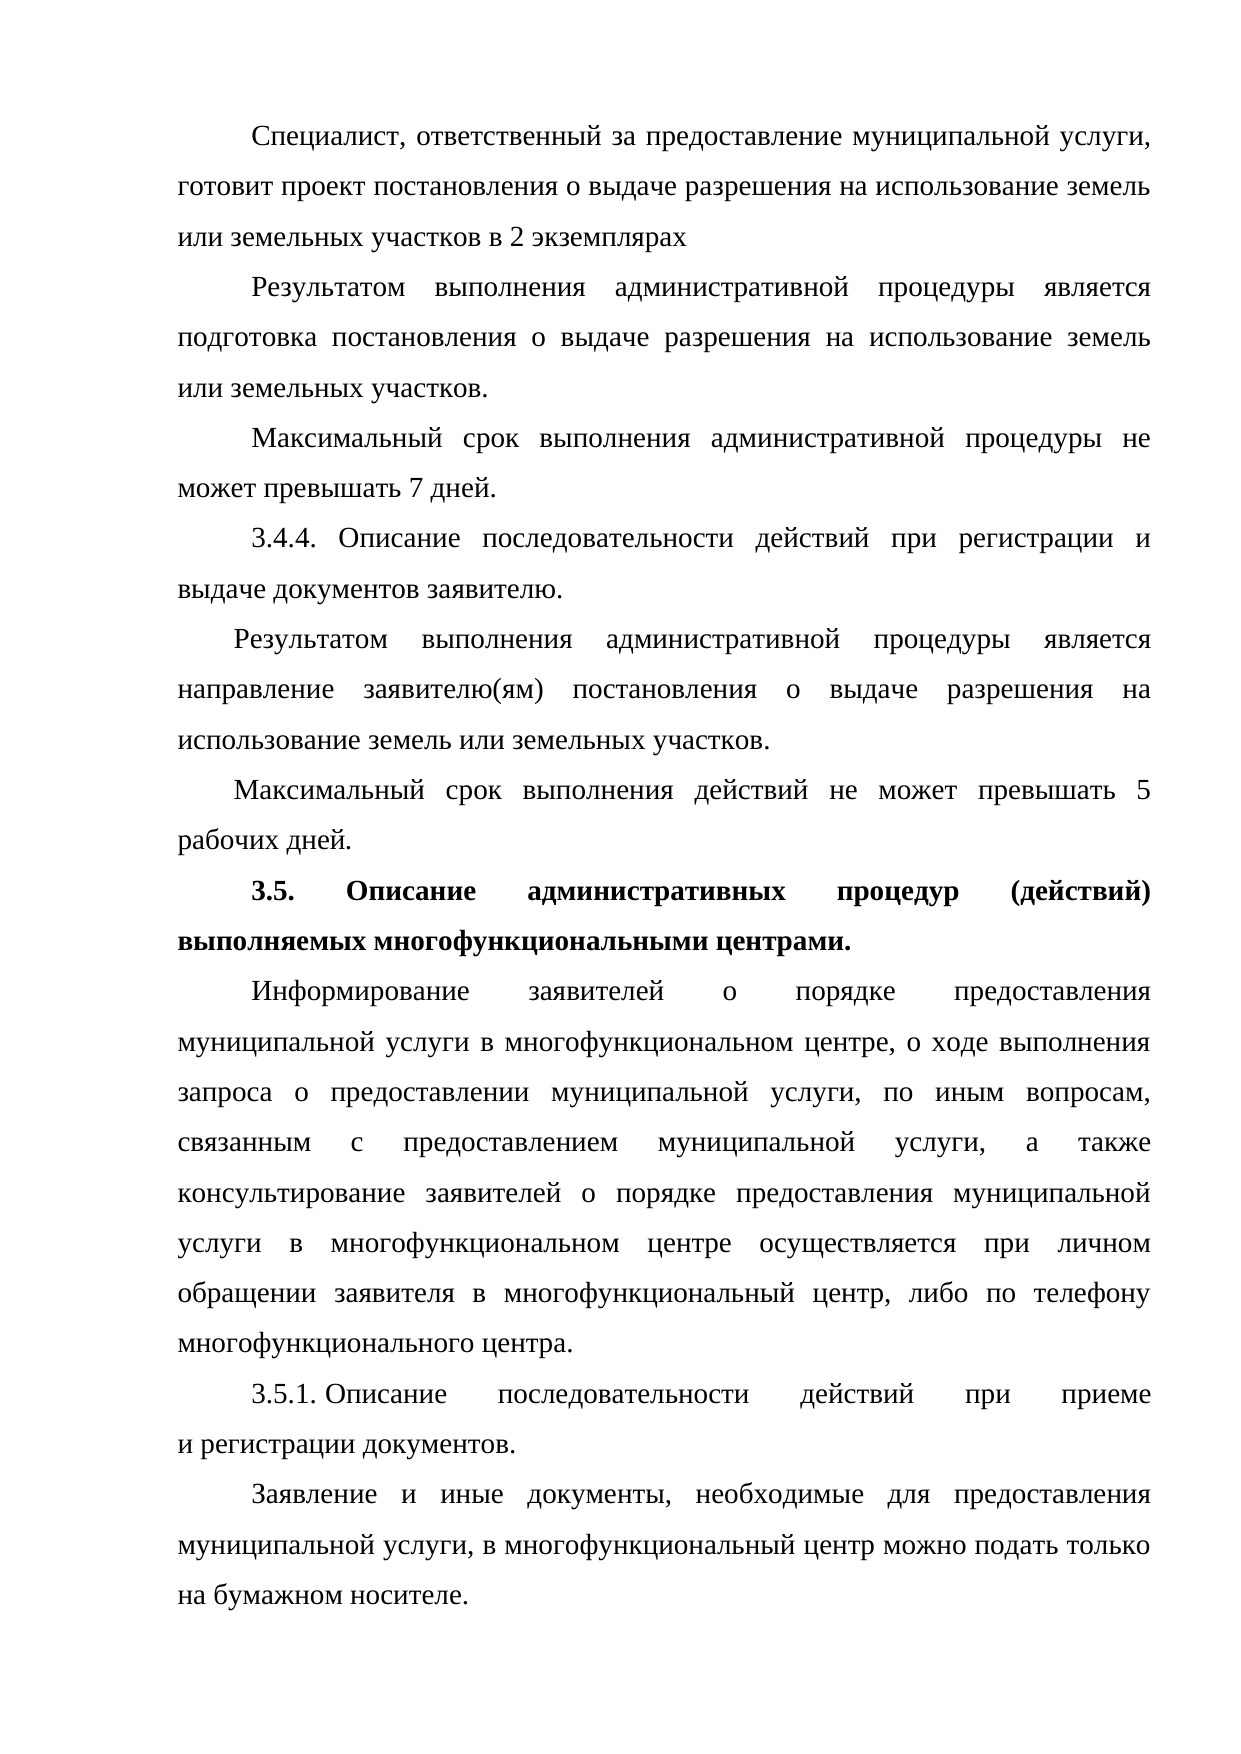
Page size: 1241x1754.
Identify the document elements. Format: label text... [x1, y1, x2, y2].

text Максимальный срок выполнения административной процедуры не может превышать 7 дней. [177, 420, 1152, 504]
text Информирование заявителей о порядке предоставления муниципальной услуги в многофункциональном центре, о ходе выполнения запроса о предоставлении муниципальной услуги, по иным вопросам, связанным с предоставлением муниципальной услуги, а также консультирование заявителей о порядке предоставления муниципальной услуги в многофункциональном центре осуществляется при личном обращении заявителя в многофункциональный центр, либо по телефону многофункционального центра. [177, 973, 1152, 1359]
text 3.5. Описание административных процедур (действий) выполняемых многофункциональными центрами. [177, 873, 1152, 957]
text Заявление и иные документы, необходимые для предоставления муниципальной услуги, в многофункциональный центр можно подать только на бумажном носителе. [177, 1477, 1152, 1611]
text Результатом выполнения административной процедуры является направление заявителю(ям) постановления о выдаче разрешения на использование земель или земельных участков. [177, 621, 1152, 755]
text Максимальный срок выполнения действий не может превышать 5 рабочих дней. [177, 772, 1152, 856]
text 3.5.1. Описание последовательности действий при приеме и регистрации документов. [177, 1376, 1152, 1460]
text 3.4.4. Описание последовательности действий при регистрации и выдаче документов заявителю. [177, 521, 1152, 604]
text Результатом выполнения административной процедуры является подготовка постановления о выдаче разрешения на использование земель или земельных участков. [177, 269, 1152, 403]
text Специалист, ответственный за предоставление муниципальной услуги, готовит проект постановления о выдаче разрешения на использование земель или земельных участков в 2 экземплярах [177, 118, 1152, 252]
